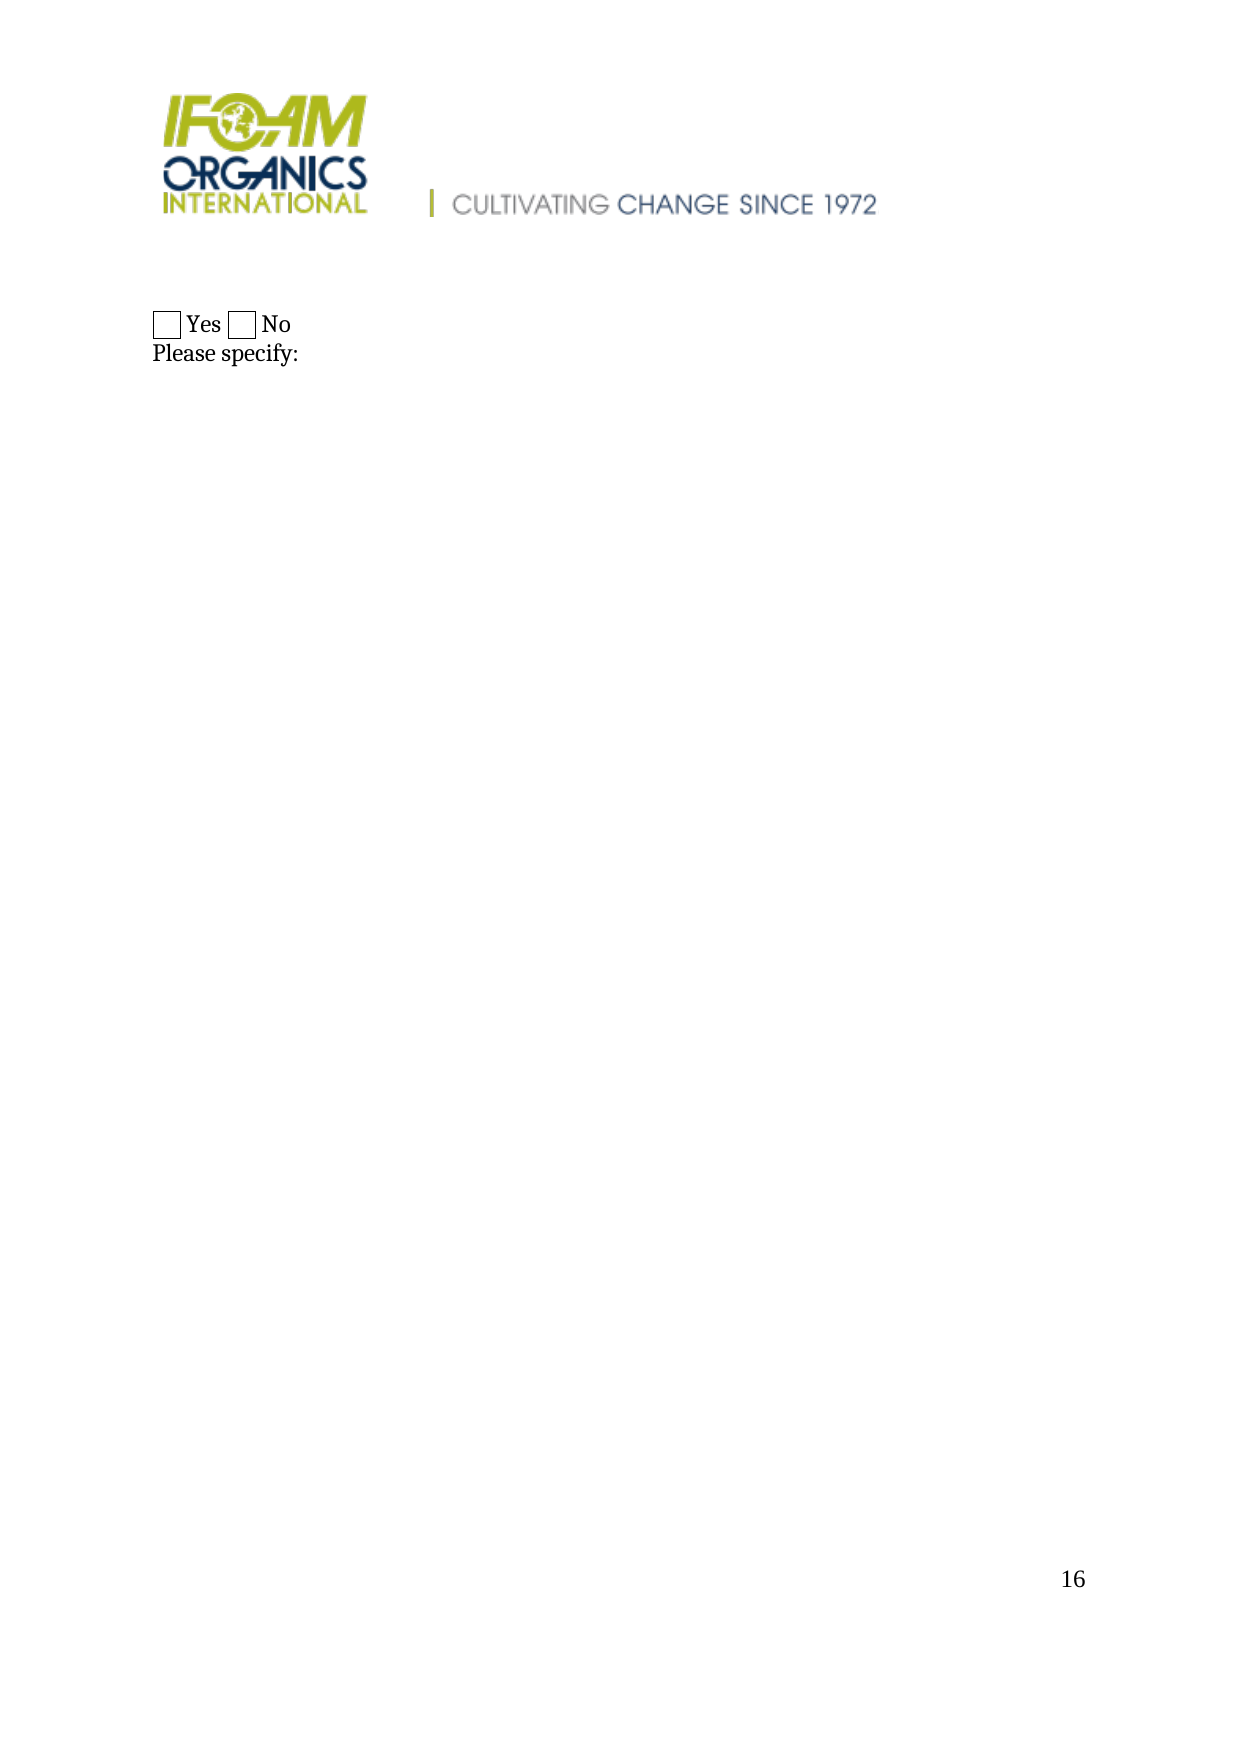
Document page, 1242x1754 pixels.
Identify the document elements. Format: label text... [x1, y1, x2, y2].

text Yes No [152, 310, 1085, 339]
text Please specify: [152, 339, 1085, 368]
